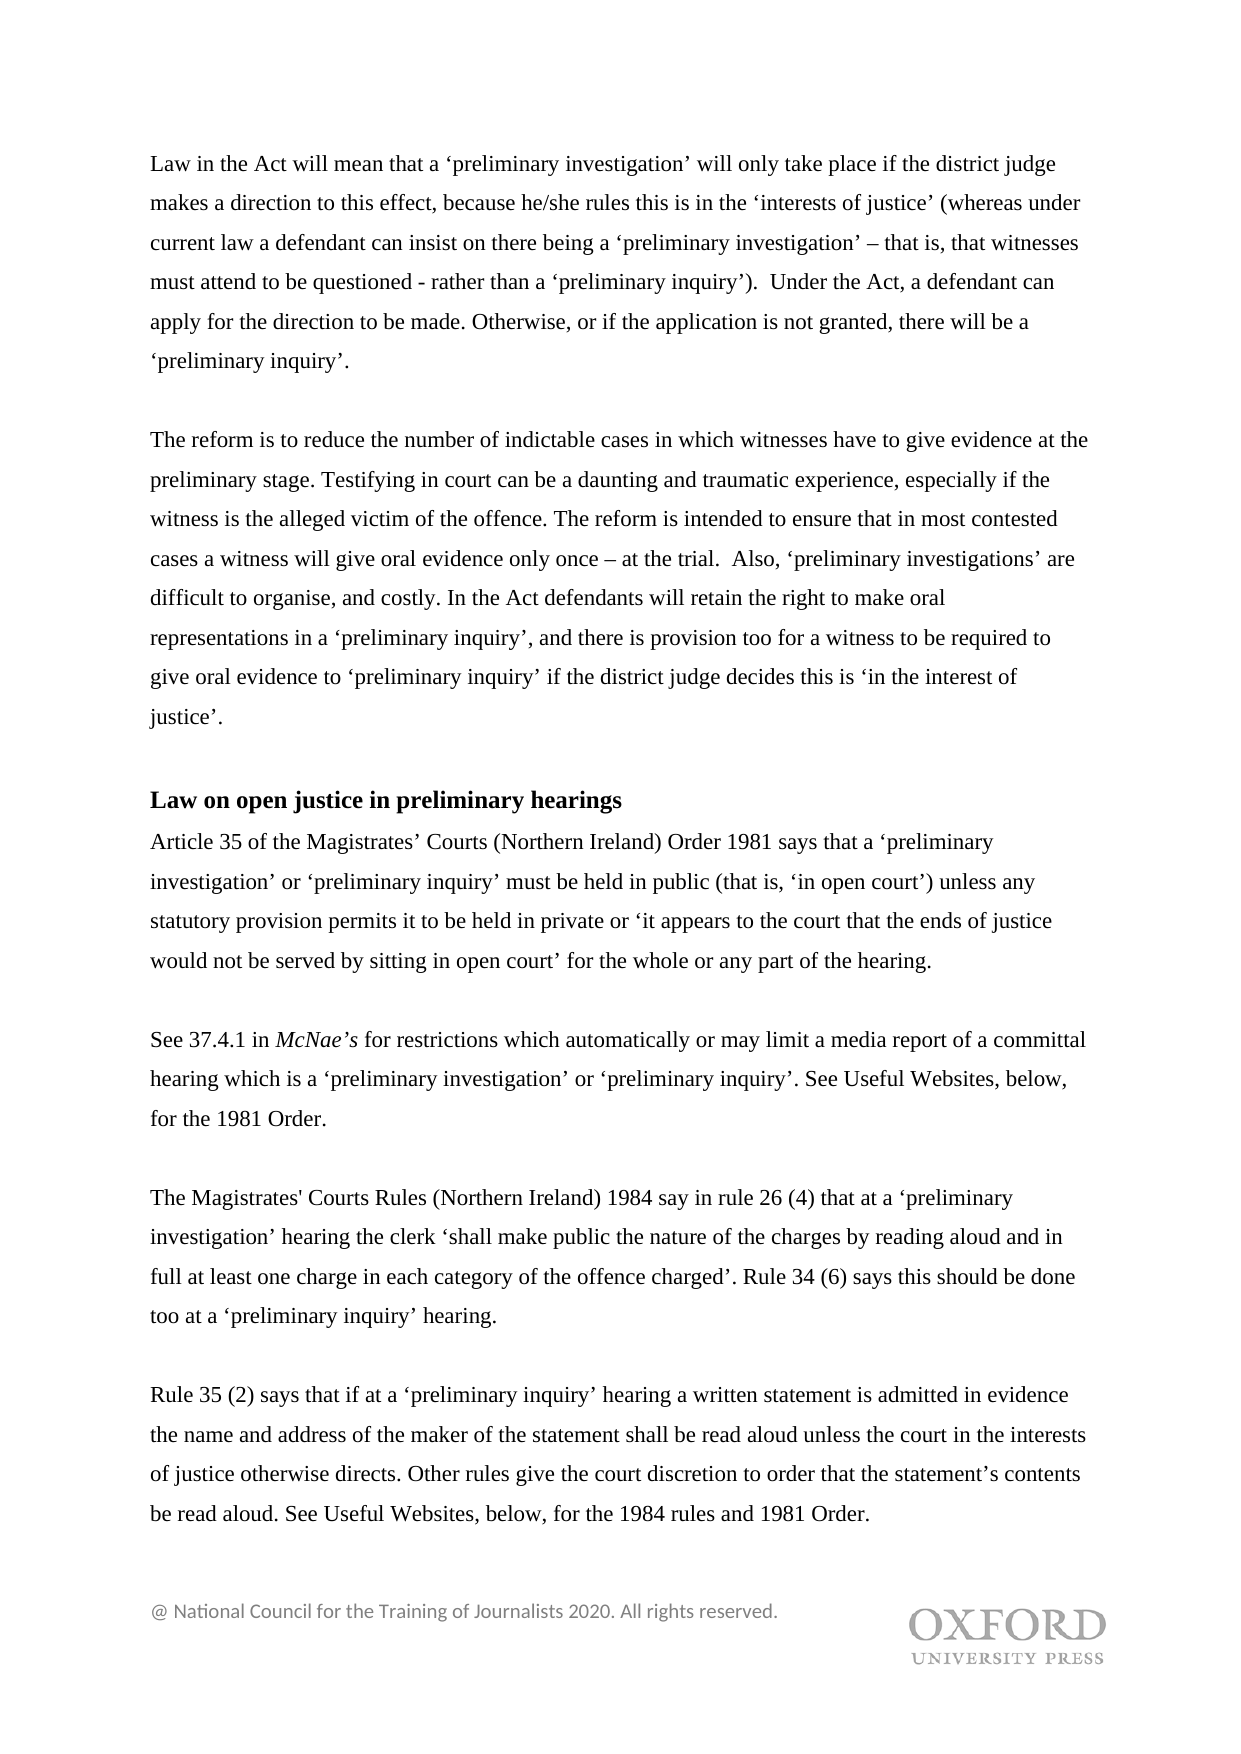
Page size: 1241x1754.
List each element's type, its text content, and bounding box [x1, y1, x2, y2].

text Law on open justice in preliminary hearings [150, 785, 1090, 814]
text Rule 35 (2) says that if at a ‘preliminary inquiry’ hearing a written statement is admitted in evidence the name and address of the maker of the statement shall be read aloud unless the court in the interests of justice otherwise directs. Other rules give the court discretion to order that the statement’s contents be read aloud. See Useful Websites, below, for the 1984 rules and 1981 Order. [150, 1381, 1090, 1526]
picture [907, 1600, 1108, 1676]
text The reform is to reduce the number of indictable cases in which witnesses have to give evidence at the preliminary stage. Testifying in court can be a daunting and traumatic experience, especially if the witness is the alleged victim of the offence. The reform is intended to ensure that in most contested cases a witness will give oral evidence only once – at the trial. Also, ‘preliminary investigations’ are difficult to organise, and costly. In the Act defendants will retain the right to make oral representations in a ‘preliminary inquiry’, and there is provision too for a witness to be required to give oral evidence to ‘preliminary inquiry’ if the district judge decides this is ‘in the interest of justice’. [150, 426, 1090, 729]
text Law in the Act will mean that a ‘preliminary investigation’ will only take place if the district judge makes a direction to this effect, because he/she rules this is in the ‘interests of justice’ (whereas under current law a defendant can insist on there being a ‘preliminary investigation’ – that is, that witnesses must attend to be questioned - rather than a ‘preliminary inquiry’). Under the Act, a defendant can apply for the direction to be made. Otherwise, or if the application is not granted, there will be a ‘preliminary inquiry’. [150, 150, 1090, 374]
text Article 35 of the Magistrates’ Courts (Northern Ireland) Order 1981 says that a ‘preliminary investigation’ or ‘preliminary inquiry’ must be held in public (that is, ‘in open court’) unless any statutory provision permits it to be held in private or ‘it appears to the court that the ends of justice would not be served by sitting in open court’ for the whole or any part of the hearing. [150, 828, 1090, 973]
text See 37.4.1 in McNae’s for restrictions which automatically or may limit a media report of a committal hearing which is a ‘preliminary investigation’ or ‘preliminary inquiry’. See Useful Websites, below, for the 1981 Order. [150, 1026, 1090, 1131]
text The Magistrates' Courts Rules (Northern Ireland) 1984 say in rule 26 (4) that at a ‘preliminary investigation’ hearing the clerk ‘shall make public the nature of the charges by reading aloud and in full at least one charge in each category of the offence charged’. Rule 34 (6) says this should be done too at a ‘preliminary inquiry’ hearing. [150, 1184, 1090, 1328]
